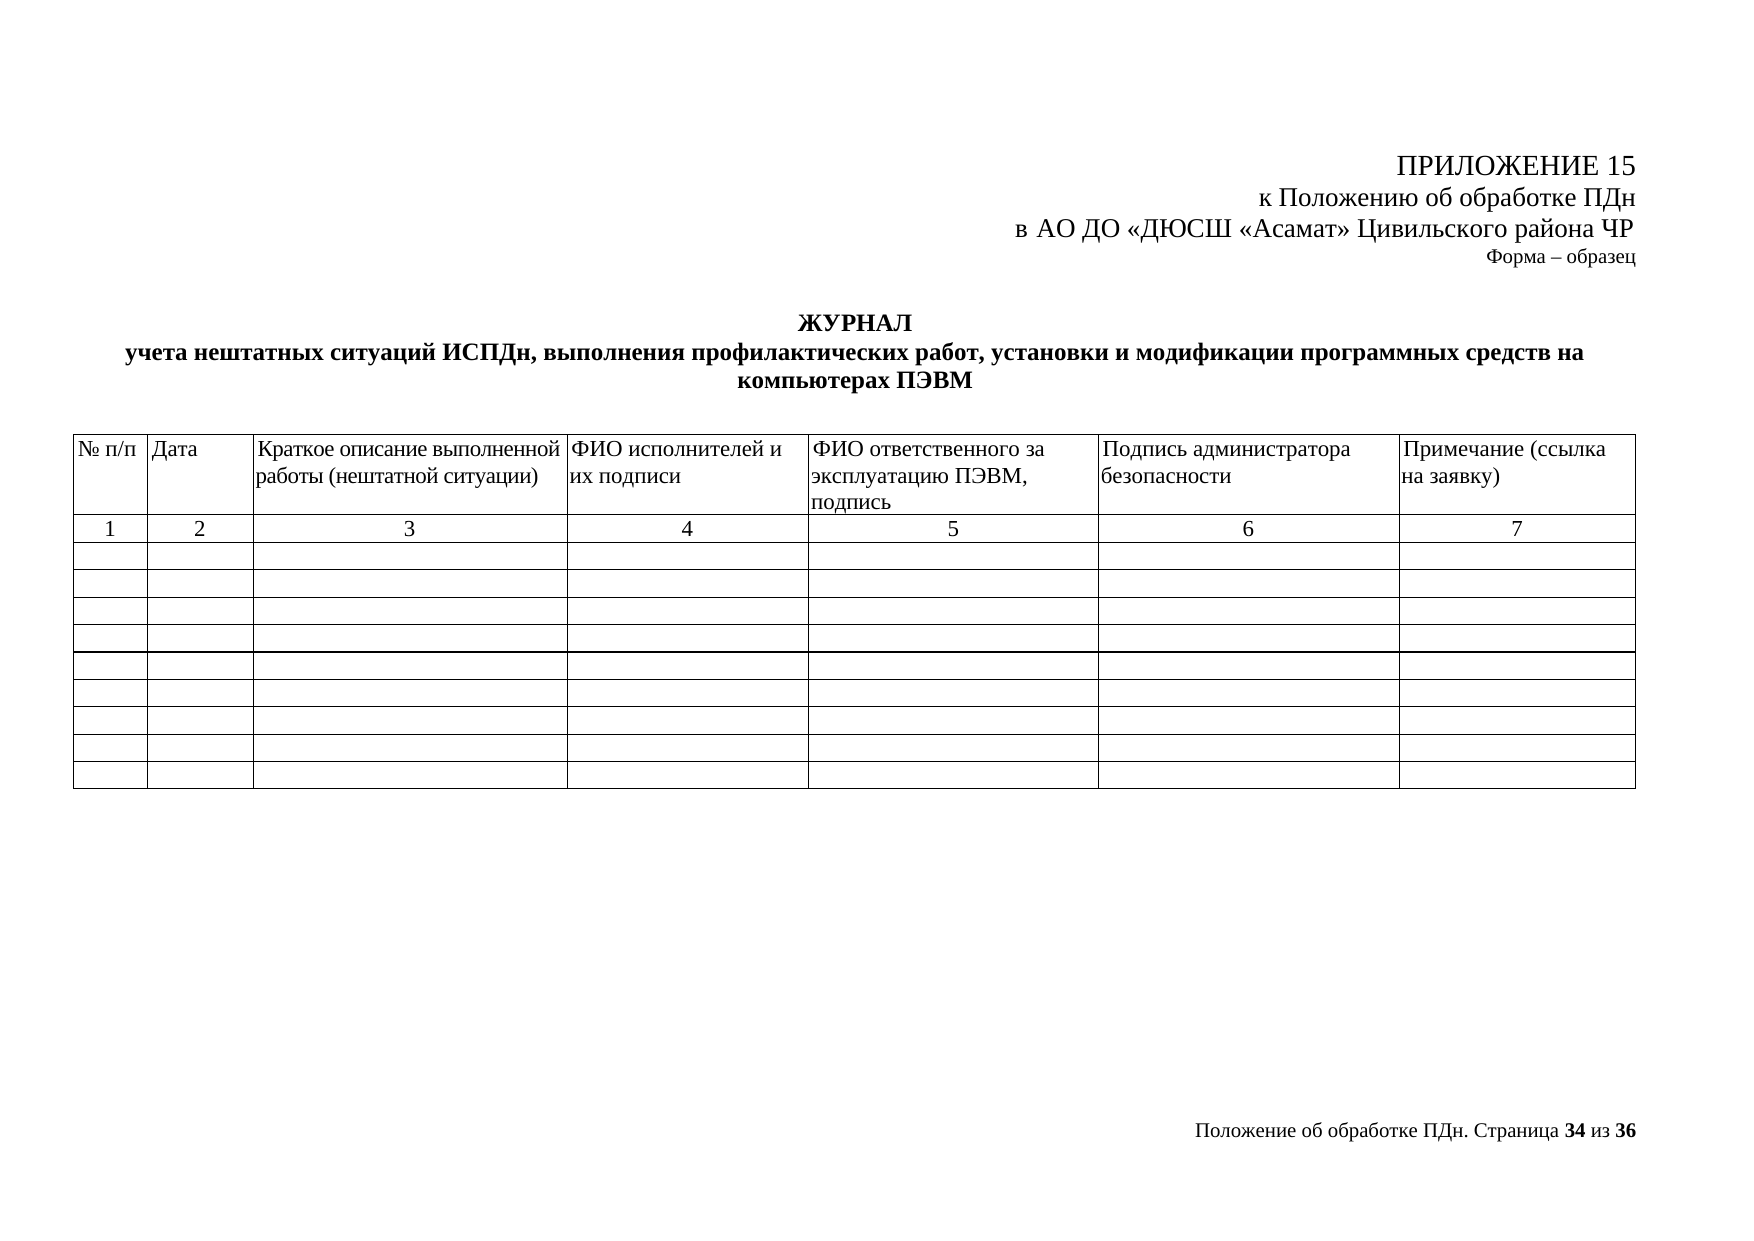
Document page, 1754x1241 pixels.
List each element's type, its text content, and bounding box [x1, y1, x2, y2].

table_cell [809, 570, 1098, 597]
table_cell [254, 680, 567, 706]
table_cell [254, 707, 567, 733]
table_cell [74, 543, 147, 569]
table_cell [148, 570, 253, 597]
table_cell [1400, 735, 1635, 761]
table_cell [254, 543, 567, 569]
table_cell [74, 598, 147, 624]
table_cell [1400, 680, 1635, 706]
table_header Подпись администратора безопасности [1099, 435, 1399, 514]
table_cell [254, 762, 567, 788]
table_cell [74, 570, 147, 597]
table_header Примечание (ссылка на заявку) [1400, 435, 1635, 514]
table_cell [1400, 653, 1635, 679]
table_header Краткое описание выполненной работы (нештатной ситуации) [254, 435, 567, 514]
table_cell [1099, 543, 1399, 569]
table_cell [1400, 707, 1635, 733]
table_cell [1099, 625, 1399, 651]
text ПРИЛОЖЕНИЕ 15 [74, 148, 1636, 181]
table_cell [809, 653, 1098, 679]
table_cell [254, 653, 567, 679]
table_header ФИО ответственного за эксплуатацию ПЭВМ, подпись [809, 435, 1098, 514]
table_cell [809, 543, 1098, 569]
table_cell [568, 707, 808, 733]
table_cell [1099, 570, 1399, 597]
table_cell [148, 735, 253, 761]
table_cell [568, 680, 808, 706]
table_cell 2 [148, 515, 253, 542]
text в АО ДО «ДЮСШ «Асамат» Цивильского района ЧР [74, 212, 1636, 243]
table_header ФИО исполнителей и их подписи [568, 435, 808, 514]
table_cell 7 [1400, 515, 1635, 542]
table_cell [148, 625, 253, 651]
table_cell [1400, 598, 1635, 624]
table_cell 5 [809, 515, 1098, 542]
table_cell [568, 735, 808, 761]
table_cell [254, 625, 567, 651]
table_cell [1099, 653, 1399, 679]
table_cell [1099, 680, 1399, 706]
table_cell [1400, 625, 1635, 651]
table_cell [809, 707, 1098, 733]
text учета нештатных ситуаций ИСПДн, выполнения профилактических работ, установки и модификации программных средств на компьютерах ПЭВМ [74, 337, 1636, 394]
table_cell [74, 707, 147, 733]
table_cell [74, 653, 147, 679]
table_cell [254, 735, 567, 761]
table_cell [568, 543, 808, 569]
table_cell [74, 625, 147, 651]
table_cell [1400, 543, 1635, 569]
table_cell [148, 762, 253, 788]
table_cell [148, 653, 253, 679]
table_cell [568, 598, 808, 624]
text к Положению об обработке ПДн [74, 181, 1636, 212]
table_cell [809, 735, 1098, 761]
table_cell [254, 598, 567, 624]
table_cell [568, 570, 808, 597]
table_cell 3 [254, 515, 567, 542]
table_cell 1 [74, 515, 147, 542]
table_cell [809, 625, 1098, 651]
table_cell [148, 543, 253, 569]
table_header Дата [148, 435, 253, 514]
table_cell 4 [568, 515, 808, 542]
text ЖУРНАЛ [74, 308, 1636, 337]
table_header № п/п [74, 435, 147, 514]
table_cell [809, 762, 1098, 788]
table_cell [1400, 570, 1635, 597]
table_cell [1099, 707, 1399, 733]
table_cell [568, 653, 808, 679]
table_cell [74, 762, 147, 788]
table_cell [1099, 598, 1399, 624]
table_cell [254, 570, 567, 597]
table_cell [1099, 735, 1399, 761]
table_cell [74, 680, 147, 706]
table_cell [1400, 762, 1635, 788]
table_cell [1099, 762, 1399, 788]
table_cell [809, 598, 1098, 624]
text Форма – образец [74, 243, 1636, 268]
table_cell [809, 680, 1098, 706]
table_cell [148, 598, 253, 624]
table_cell [74, 735, 147, 761]
table_cell 6 [1099, 515, 1399, 542]
table_cell [148, 707, 253, 733]
table_cell [148, 680, 253, 706]
table_cell [568, 762, 808, 788]
table_cell [568, 625, 808, 651]
